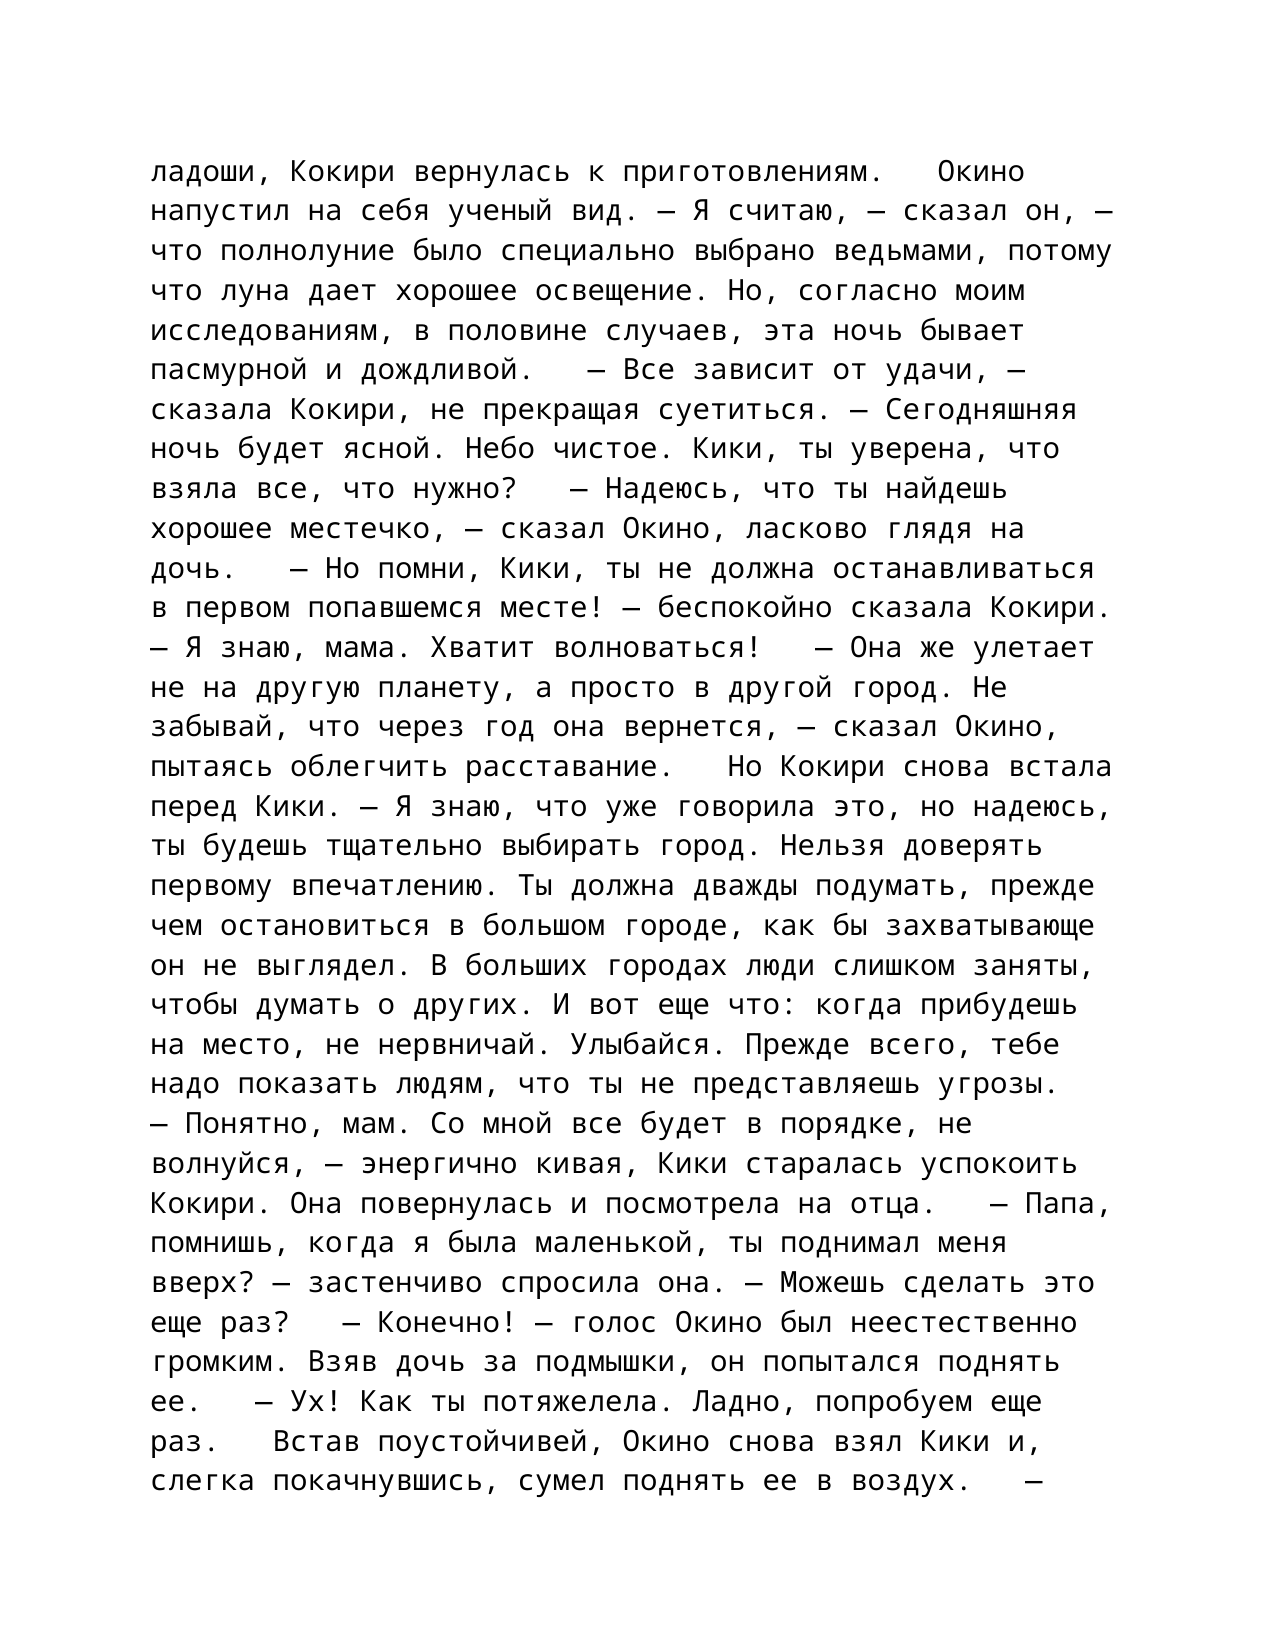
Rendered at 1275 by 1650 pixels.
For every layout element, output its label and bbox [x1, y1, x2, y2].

text [150, 150, 1125, 1499]
